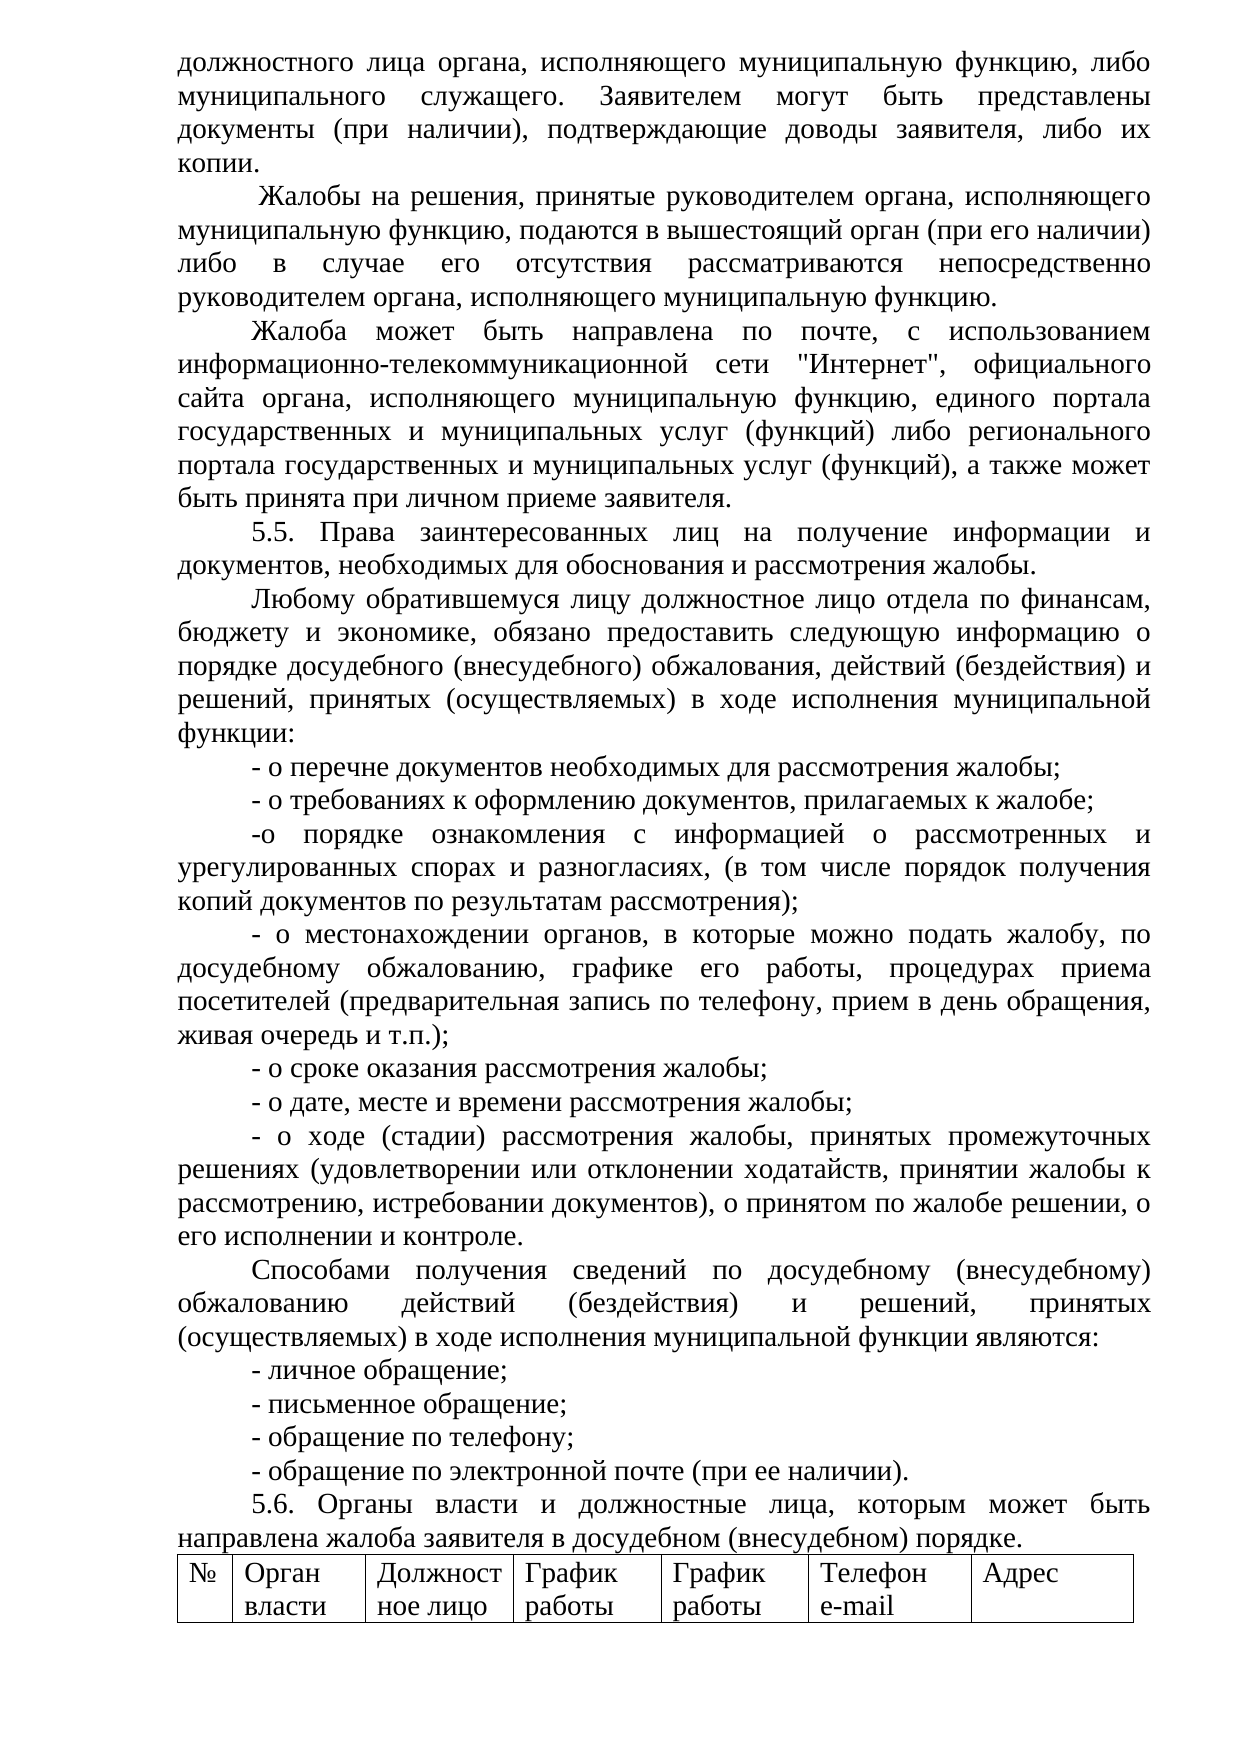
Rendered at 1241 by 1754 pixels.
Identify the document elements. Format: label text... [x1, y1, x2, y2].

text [177, 44, 1152, 178]
text Жалобы на решения, принятые руководителем органа, исполняющего муниципальную функцию, подаются в вышестоящий орган (при его наличии) либо в случае его отсутствия рассматриваются непосредственно руководителем органа, исполняющего муниципальную функцию. [177, 178, 1152, 313]
table_header Адрес [972, 1555, 1133, 1622]
text - обращение по электронной почте (при ее наличии). [177, 1453, 1152, 1487]
text Жалоба может быть направлена по почте, с использованием информационно-телекоммуникационной сети "Интернет", официального сайта органа, исполняющего муниципальную функцию, единого портала государственных и муниципальных услуг (функций) либо регионального портала государственных и муниципальных услуг (функций), а также может быть принята при личном приеме заявителя. [177, 313, 1152, 514]
text 5.6. Органы власти и должностные лица, которым может быть направлена жалоба заявителя в досудебном (внесудебном) порядке. [177, 1487, 1152, 1554]
text 5.5. Права заинтересованных лиц на получение информации и документов, необходимых для обоснования и рассмотрения жалобы. [177, 514, 1152, 581]
text - о ходе (стадии) рассмотрения жалобы, принятых промежуточных решениях (удовлетворении или отклонении ходатайств, принятии жалобы к рассмотрению, истребовании документов), о принятом по жалобе решении, о его исполнении и контроле. [177, 1118, 1152, 1252]
text - обращение по телефону; [177, 1419, 1152, 1453]
text - о сроке оказания рассмотрения жалобы; [177, 1051, 1152, 1084]
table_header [662, 1555, 808, 1622]
text - письменное обращение; [177, 1386, 1152, 1419]
text - о местонахождении органов, в которые можно подать жалобу, по досудебному обжалованию, графике его работы, процедурах приема посетителей (предварительная запись по телефону, прием в день обращения, живая очередь и т.п.); [177, 916, 1152, 1051]
text - личное обращение; [177, 1352, 1152, 1386]
text Способами получения сведений по досудебному (внесудебному) обжалованию действий (бездействия) и решений, принятых (осуществляемых) в ходе исполнения муниципальной функции являются: [177, 1252, 1152, 1352]
table_header Орган власти [233, 1555, 365, 1622]
text -о порядке ознакомления с информацией о рассмотренных и урегулированных спорах и разногласиях, (в том числе порядок получения копий документов по результатам рассмотрения); [177, 816, 1152, 916]
text - о дате, месте и времени рассмотрения жалобы; [177, 1084, 1152, 1118]
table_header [514, 1555, 661, 1622]
table_header Должностное лицо [366, 1555, 513, 1622]
text Любому обратившемуся лицу должностное лицо отдела по финансам, бюджету и экономике, обязано предоставить следующую информацию о порядке досудебного (внесудебного) обжалования, действий (бездействия) и решений, принятых (осуществляемых) в ходе исполнения муниципальной функции: [177, 581, 1152, 749]
text - о перечне документов необходимых для рассмотрения жалобы; [177, 749, 1152, 782]
table_header Телефон e-mail [809, 1555, 971, 1622]
text - о требованиях к оформлению документов, прилагаемых к жалобе; [177, 782, 1152, 816]
table_header № [178, 1555, 232, 1622]
